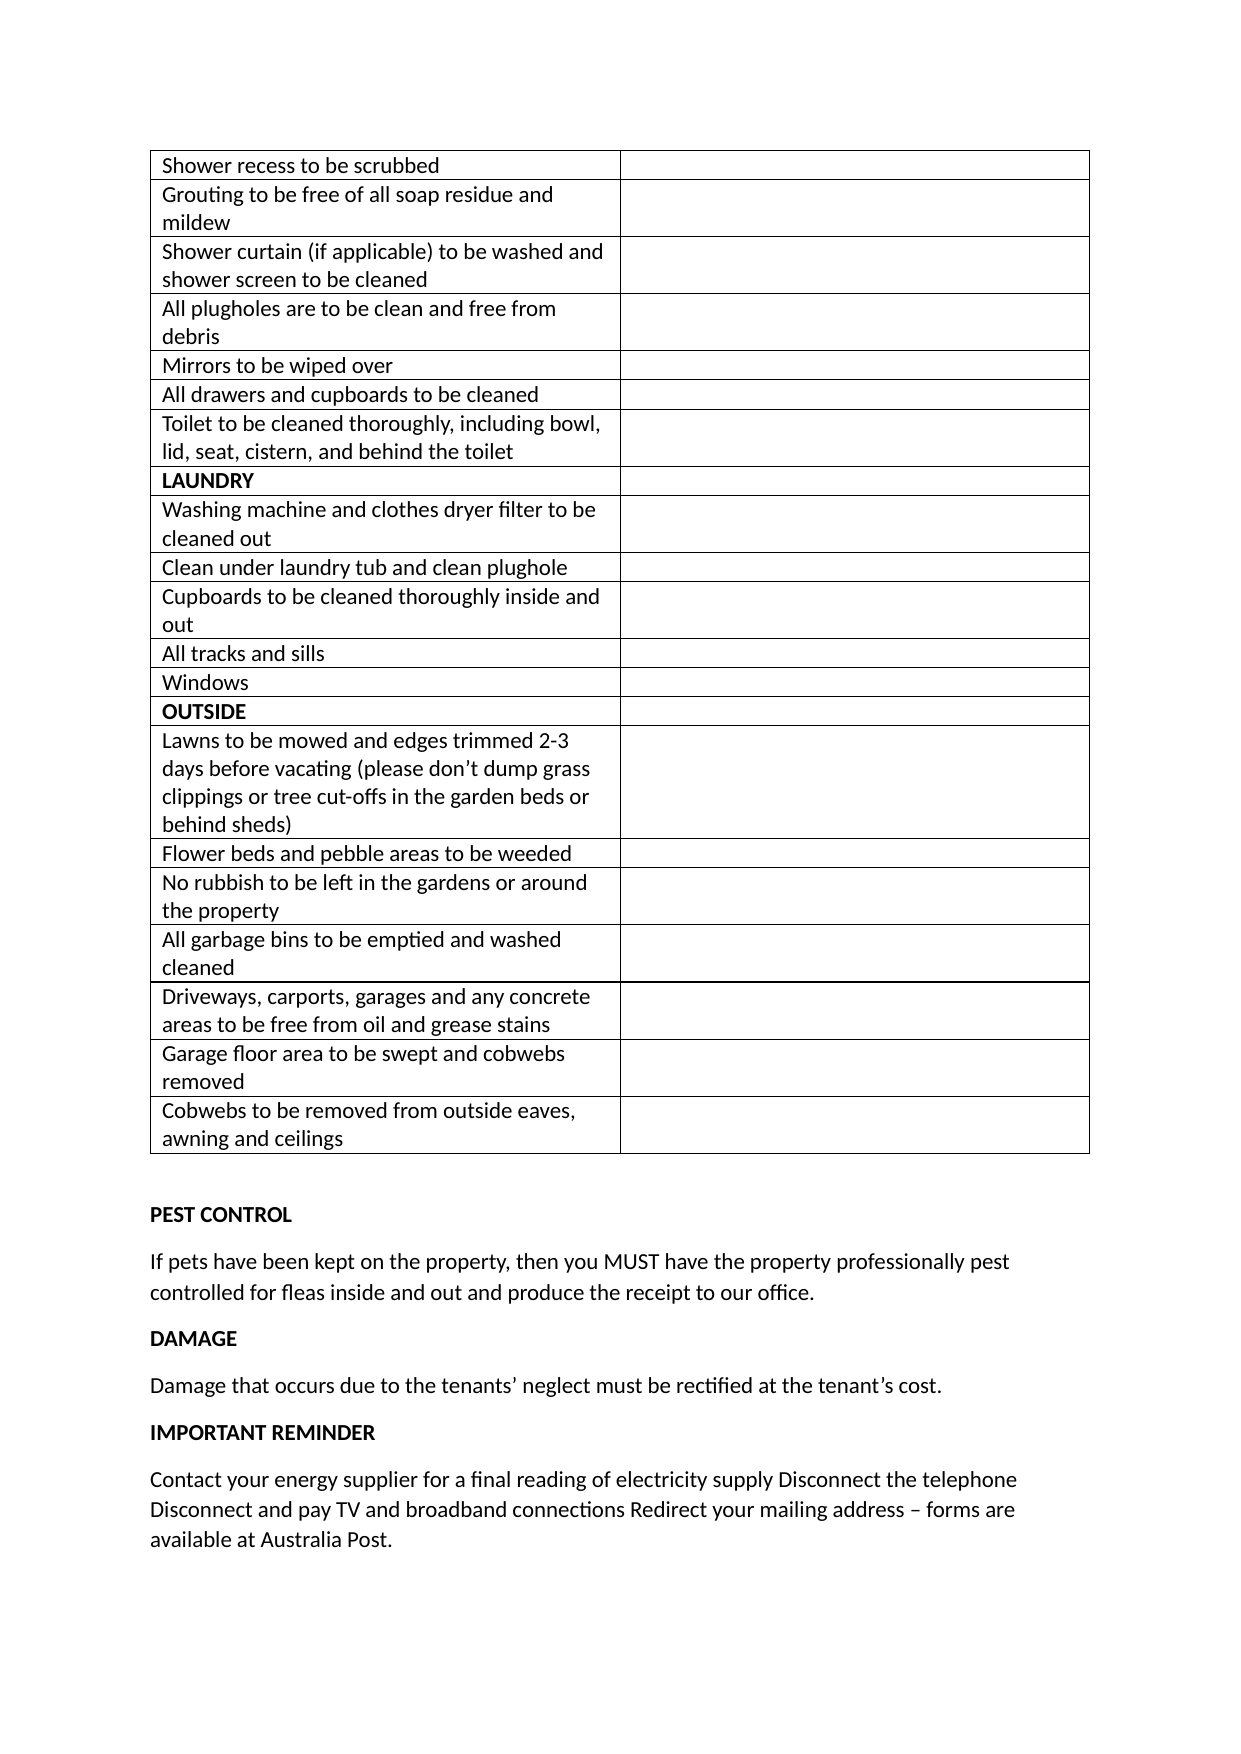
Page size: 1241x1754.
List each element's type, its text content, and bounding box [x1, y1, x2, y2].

table_cell All tracks and sills [151, 639, 620, 667]
table_cell LAUNDRY [151, 467, 620, 494]
table_cell [621, 1040, 1089, 1096]
table_cell [621, 1097, 1089, 1153]
table_cell Windows [151, 668, 620, 696]
table_cell [621, 553, 1089, 581]
table_cell All garbage bins to be emptied and washed cleaned [151, 925, 620, 981]
table_cell [621, 639, 1089, 667]
table_cell [621, 668, 1089, 696]
table_cell Lawns to be mowed and edges trimmed 2-3 days before vacating (please don’t dump grass clippings or tree cut-offs in the garden beds or behind sheds) [151, 726, 620, 838]
table_cell Grouting to be free of all soap residue and mildew [151, 180, 620, 236]
table_cell [621, 839, 1089, 867]
text IMPORTANT REMINDER [150, 1418, 1090, 1446]
text PEST CONTROL [150, 1201, 1090, 1228]
table_cell Clean under laundry tub and clean plughole [151, 553, 620, 581]
table_cell Driveways, carports, garages and any concrete areas to be free from oil and grease stains [151, 983, 620, 1038]
table_cell [621, 925, 1089, 981]
text Contact your energy supplier for a final reading of electricity supply Disconnect the telephone Disconnect and pay TV and broadband connections Redirect your mailing address – forms are available at Australia Post. [150, 1465, 1090, 1553]
table_cell Shower curtain (if applicable) to be washed and shower screen to be cleaned [151, 237, 620, 293]
table_cell Shower recess to be scrubbed [151, 151, 620, 179]
table_cell Flower beds and pebble areas to be weeded [151, 839, 620, 867]
table_cell Cupboards to be cleaned thoroughly inside and out [151, 582, 620, 638]
table_cell Mirrors to be wiped over [151, 351, 620, 379]
table_cell [621, 496, 1089, 552]
table_cell [621, 467, 1089, 494]
table_cell OUTSIDE [151, 697, 620, 725]
table_cell [621, 582, 1089, 638]
table_cell [621, 380, 1089, 408]
table_cell [621, 868, 1089, 924]
table_cell Garage floor area to be swept and cobwebs removed [151, 1040, 620, 1096]
table_cell Cobwebs to be removed from outside eaves, awning and ceilings [151, 1097, 620, 1153]
text DAMAGE [150, 1324, 1090, 1352]
text If pets have been kept on the property, then you MUST have the property professionally pest controlled for fleas inside and out and produce the receipt to our office. [150, 1247, 1090, 1306]
table_cell [621, 151, 1089, 179]
table_cell [621, 180, 1089, 236]
table_cell [621, 237, 1089, 293]
text Damage that occurs due to the tenants’ neglect must be rectified at the tenant’s cost. [150, 1371, 1090, 1399]
table_cell All plugholes are to be clean and free from debris [151, 294, 620, 350]
table_cell [621, 726, 1089, 838]
table_cell [621, 410, 1089, 466]
table_cell No rubbish to be left in the gardens or around the property [151, 868, 620, 924]
table_cell Washing machine and clothes dryer filter to be cleaned out [151, 496, 620, 552]
table_cell All drawers and cupboards to be cleaned [151, 380, 620, 408]
table_cell [621, 983, 1089, 1038]
table_cell [621, 697, 1089, 725]
table_cell [621, 351, 1089, 379]
table_cell [621, 294, 1089, 350]
table_cell Toilet to be cleaned thoroughly, including bowl, lid, seat, cistern, and behind the toilet [151, 410, 620, 466]
